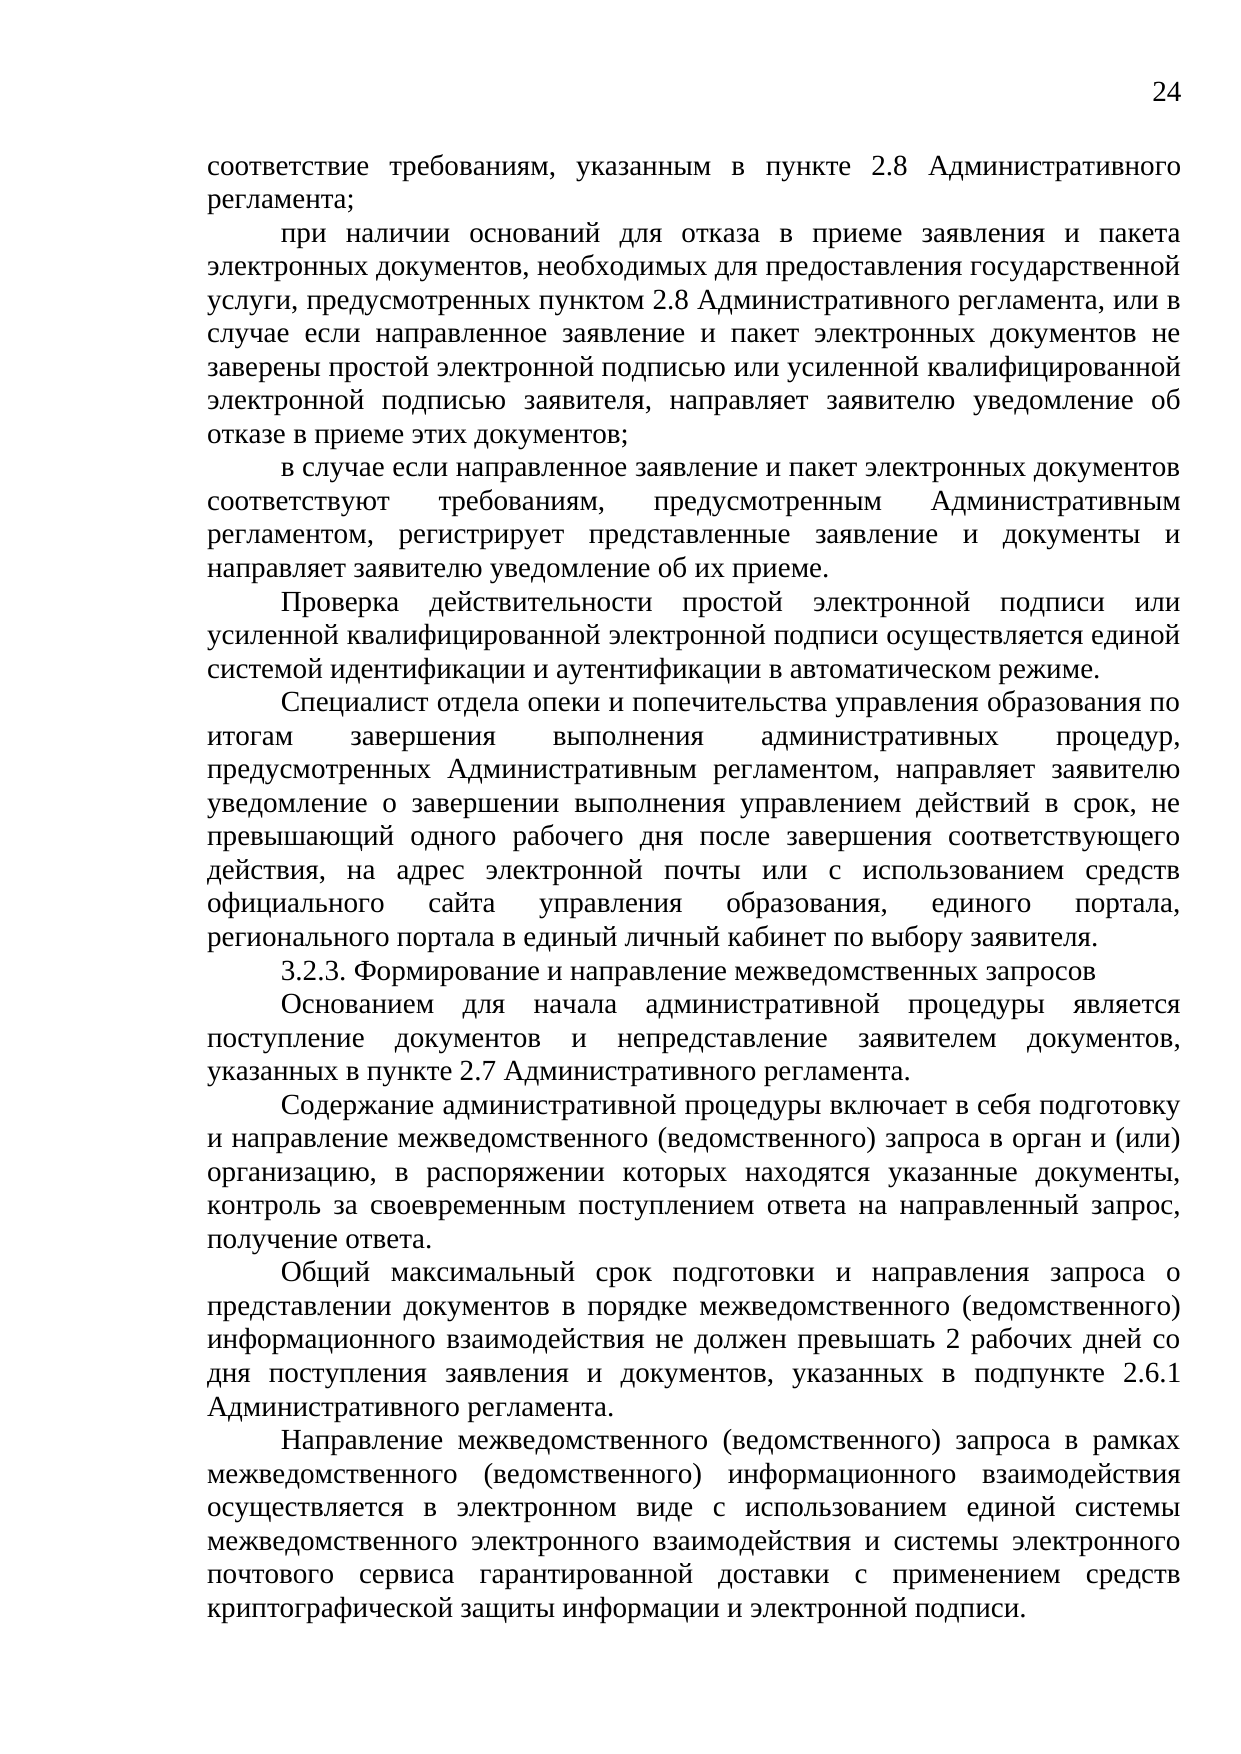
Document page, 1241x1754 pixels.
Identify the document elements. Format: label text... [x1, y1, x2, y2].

text Основанием для начала административной процедуры является поступление документов и непредставление заявителем документов, указанных в пункте 2.7 Административного регламента. [207, 986, 1181, 1087]
text Направление межведомственного (ведомственного) запроса в рамках межведомственного (ведомственного) информационного взаимодействия осуществляется в электронном виде с использованием единой системы межведомственного электронного взаимодействия и системы электронного почтового сервиса гарантированной доставки с применением средств криптографической защиты информации и электронной подписи. [207, 1422, 1181, 1623]
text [207, 148, 1181, 215]
text в случае если направленное заявление и пакет электронных документов соответствуют требованиям, предусмотренным Административным регламентом, регистрирует представленные заявление и документы и направляет заявителю уведомление об их приеме. [207, 449, 1181, 584]
text при наличии оснований для отказа в приеме заявления и пакета электронных документов, необходимых для предоставления государственной услуги, предусмотренных пунктом 2.8 Административного регламента, или в случае если направленное заявление и пакет электронных документов не заверены простой электронной подписью или усиленной квалифицированной электронной подписью заявителя, направляет заявителю уведомление об отказе в приеме этих документов; [207, 215, 1181, 449]
text Содержание административной процедуры включает в себя подготовку и направление межведомственного (ведомственного) запроса в орган и (или) организацию, в распоряжении которых находятся указанные документы, контроль за своевременным поступлением ответа на направленный запрос, получение ответа. [207, 1087, 1181, 1254]
text Общий максимальный срок подготовки и направления запроса о представлении документов в порядке межведомственного (ведомственного) информационного взаимодействия не должен превышать 2 рабочих дней со дня поступления заявления и документов, указанных в подпункте 2.6.1 Административного регламента. [207, 1254, 1181, 1422]
text 3.2.3. Формирование и направление межведомственных запросов [207, 953, 1181, 986]
text Проверка действительности простой электронной подписи или усиленной квалифицированной электронной подписи осуществляется единой системой идентификации и аутентификации в автоматическом режиме. [207, 584, 1181, 684]
text Специалист отдела опеки и попечительства управления образования по итогам завершения выполнения административных процедур, предусмотренных Административным регламентом, направляет заявителю уведомление о завершении выполнения управлением действий в срок, не превышающий одного рабочего дня после завершения соответствующего действия, на адрес электронной почты или с использованием средств официального сайта управления образования, единого портала, регионального портала в единый личный кабинет по выбору заявителя. [207, 684, 1181, 953]
